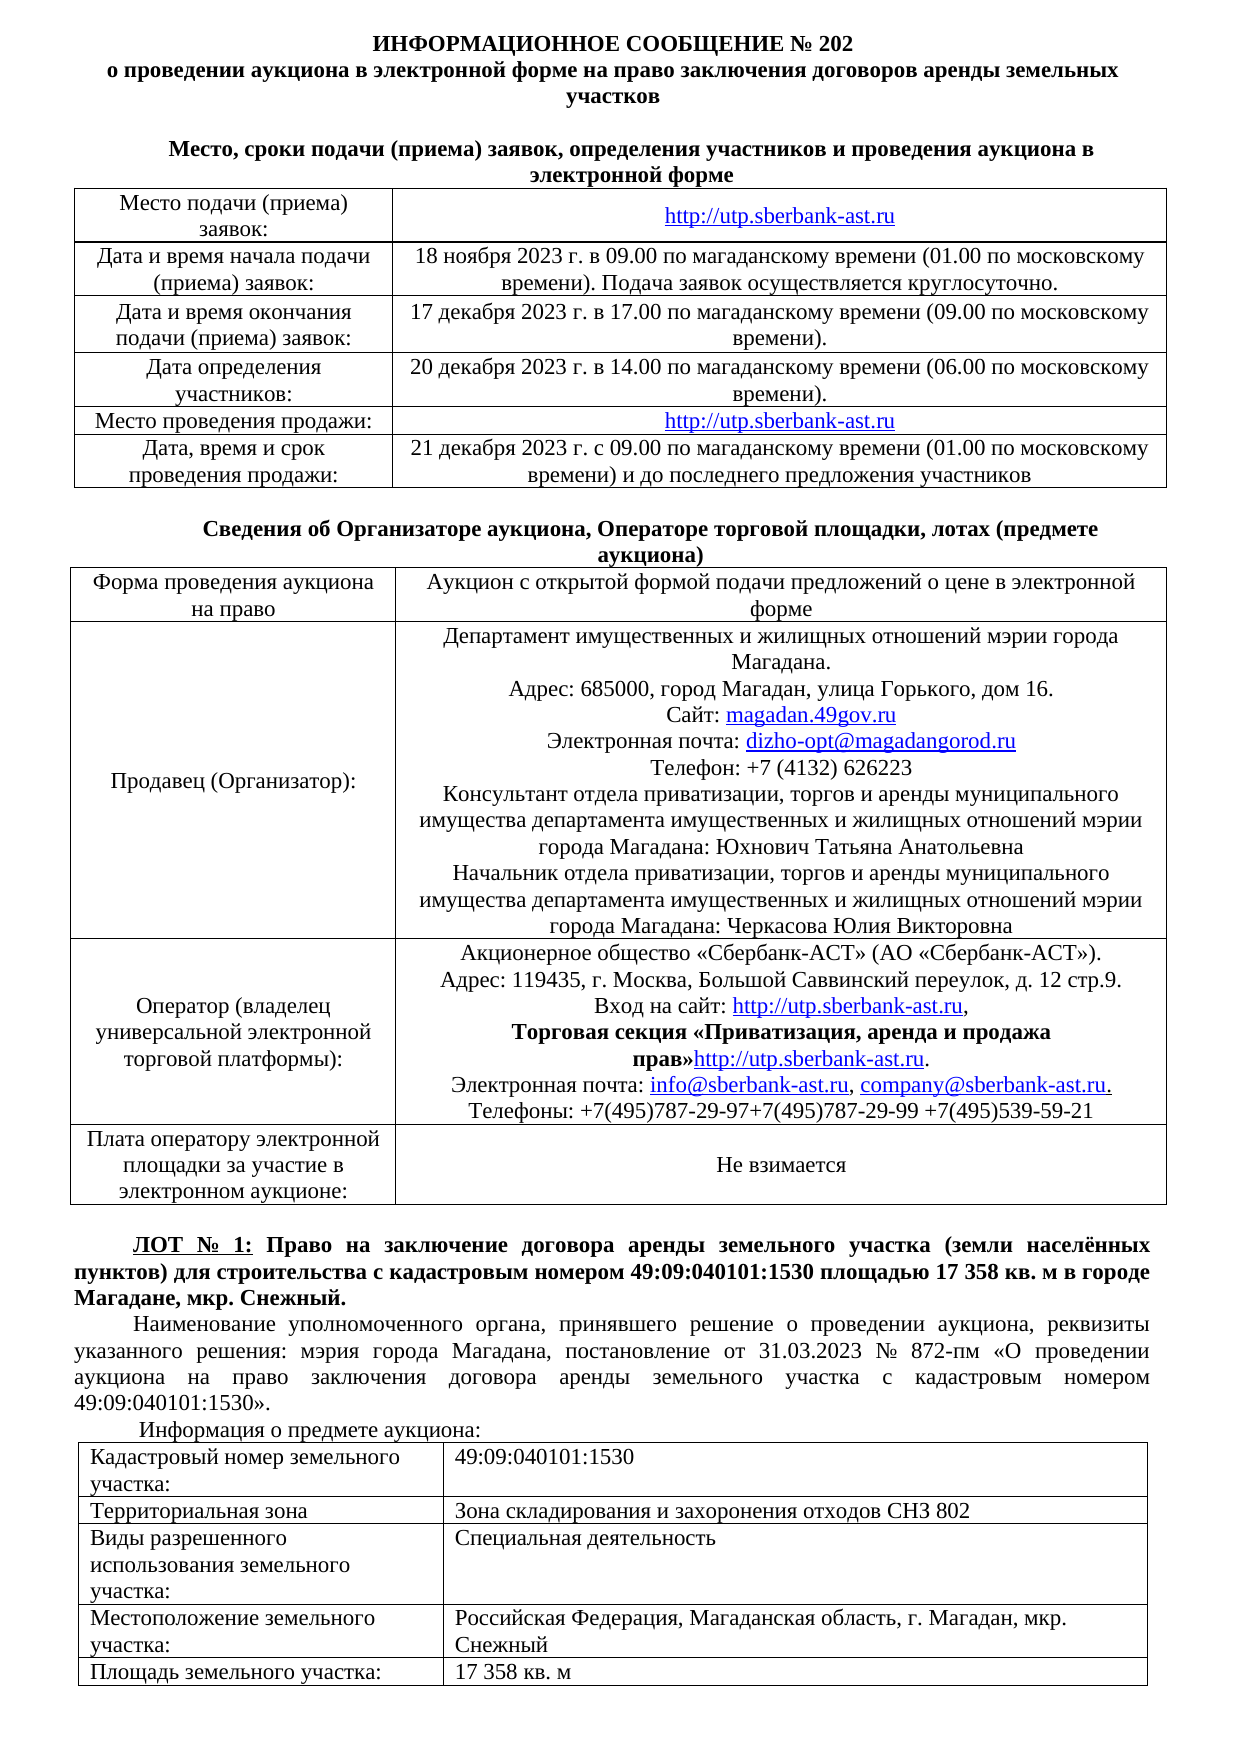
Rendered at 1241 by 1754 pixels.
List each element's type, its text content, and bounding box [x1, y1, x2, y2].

table_cell Виды разрешенного использования земельного участка: [79, 1524, 443, 1603]
table_cell Дата и время окончания подачи (приема) заявок: [75, 296, 392, 352]
table_cell Плата оператору электронной площадки за участие в электронном аукционе: [71, 1125, 395, 1204]
text Сведения об Организаторе аукциона, Операторе торговой площадки, лотах (предмете аукциона) [149, 514, 1152, 567]
table_header Аукцион с открытой формой подачи предложений о цене в электронной форме [396, 568, 1166, 621]
table_cell Зона складирования и захоронения отходов СНЗ 802 [444, 1497, 1147, 1523]
table_cell Территориальная зона [79, 1497, 443, 1523]
table_cell Дата и время начала подачи (приема) заявок: [75, 243, 392, 295]
table_cell Дата, время и срок проведения продажи: [75, 435, 392, 487]
table_header Форма проведения аукциона на право [71, 568, 395, 621]
table_header http://utp.sberbank-ast.ru [393, 189, 1166, 241]
table_header Место подачи (приема) заявок: [75, 189, 392, 241]
text Место, сроки подачи (приема) заявок, определения участников и проведения аукциона в электронной форме [111, 135, 1152, 188]
text ИНФОРМАЦИОННОЕ СООБЩЕНИЕ № 202 [74, 29, 1152, 56]
table_cell http://utp.sberbank-ast.ru [393, 407, 1166, 433]
text ЛОТ № 1: Право на заключение договора аренды земельного участка (земли населённых пунктов) для строительства с кадастровым номером 49:09:040101:1530 площадью 17 358 кв. м в городе Магадане, мкр. Снежный. [74, 1231, 1152, 1310]
table_cell Департамент имущественных и жилищных отношений мэрии города Магадана. Адрес: 685000, город Магадан, улица Горького, дом 16. Сайт: magadan.49gov.ru Электронная почта: dizho-opt@magadangorod.ru Телефон: +7 (4132) 626223 Консультант отдела приватизации, торгов и аренды муниципального имущества департамента имущественных и жилищных отношений мэрии города Магадана: Юхнович Татьяна Анатольевна Начальник отдела приватизации, торгов и аренды муниципального имущества департамента имущественных и жилищных отношений мэрии города Магадана: Черкасова Юлия Викторовна [396, 622, 1166, 938]
table_header 49:09:040101:1530 [444, 1443, 1147, 1496]
text о проведении аукциона в электронной форме на право заключения договоров аренды земельных участков [74, 56, 1152, 109]
table_cell Продавец (Организатор): [71, 622, 395, 938]
table_cell Акционерное общество «Сбербанк-АСТ» (АО «Сбербанк-АСТ»). Адрес: 119435, г. Москва, Большой Саввинский переулок, д. 12 стр.9. Вход на сайт: http://utp.sberbank-ast.ru, Торговая секция «Приватизация, аренда и продажа прав»http://utp.sberbank-ast.ru. Электронная почта: info@sberbank-ast.ru, company@sberbank-ast.ru. Телефоны: +7(495)787-29-97+7(495)787-29-99 +7(495)539-59-21 [396, 939, 1166, 1124]
table_cell Российская Федерация, Магаданская область, г. Магадан, мкр. Снежный [444, 1605, 1147, 1657]
table_header Кадастровый номер земельного участка: [79, 1443, 443, 1496]
table_cell 18 ноября 2023 г. в 09.00 по магаданскому времени (01.00 по московскому времени). Подача заявок осуществляется круглосуточно. [393, 243, 1166, 295]
table_cell 17 декабря 2023 г. в 17.00 по магаданскому времени (09.00 по московскому времени). [393, 296, 1166, 352]
text Информация о предмете аукциона: [74, 1416, 1152, 1442]
table_cell Не взимается [396, 1125, 1166, 1204]
table_cell Местоположение земельного участка: [79, 1605, 443, 1657]
table_cell Специальная деятельность [444, 1524, 1147, 1603]
table_cell Дата определения участников: [75, 353, 392, 406]
table_cell Место проведения продажи: [75, 407, 392, 433]
table_cell 17 358 кв. м [444, 1658, 1147, 1684]
text Наименование уполномоченного органа, принявшего решение о проведении аукциона, реквизиты указанного решения: мэрия города Магадана, постановление от 31.03.2023 № 872-пм «О проведении аукциона на право заключения договора аренды земельного участка с кадастровым номером 49:09:040101:1530». [74, 1310, 1152, 1416]
table_cell 21 декабря 2023 г. с 09.00 по магаданскому времени (01.00 по московскому времени) и до последнего предложения участников [393, 435, 1166, 487]
table_cell Площадь земельного участка: [79, 1658, 443, 1684]
table_cell Оператор (владелец универсальной электронной торговой платформы): [71, 939, 395, 1124]
table_cell 20 декабря 2023 г. в 14.00 по магаданскому времени (06.00 по московскому времени). [393, 353, 1166, 406]
